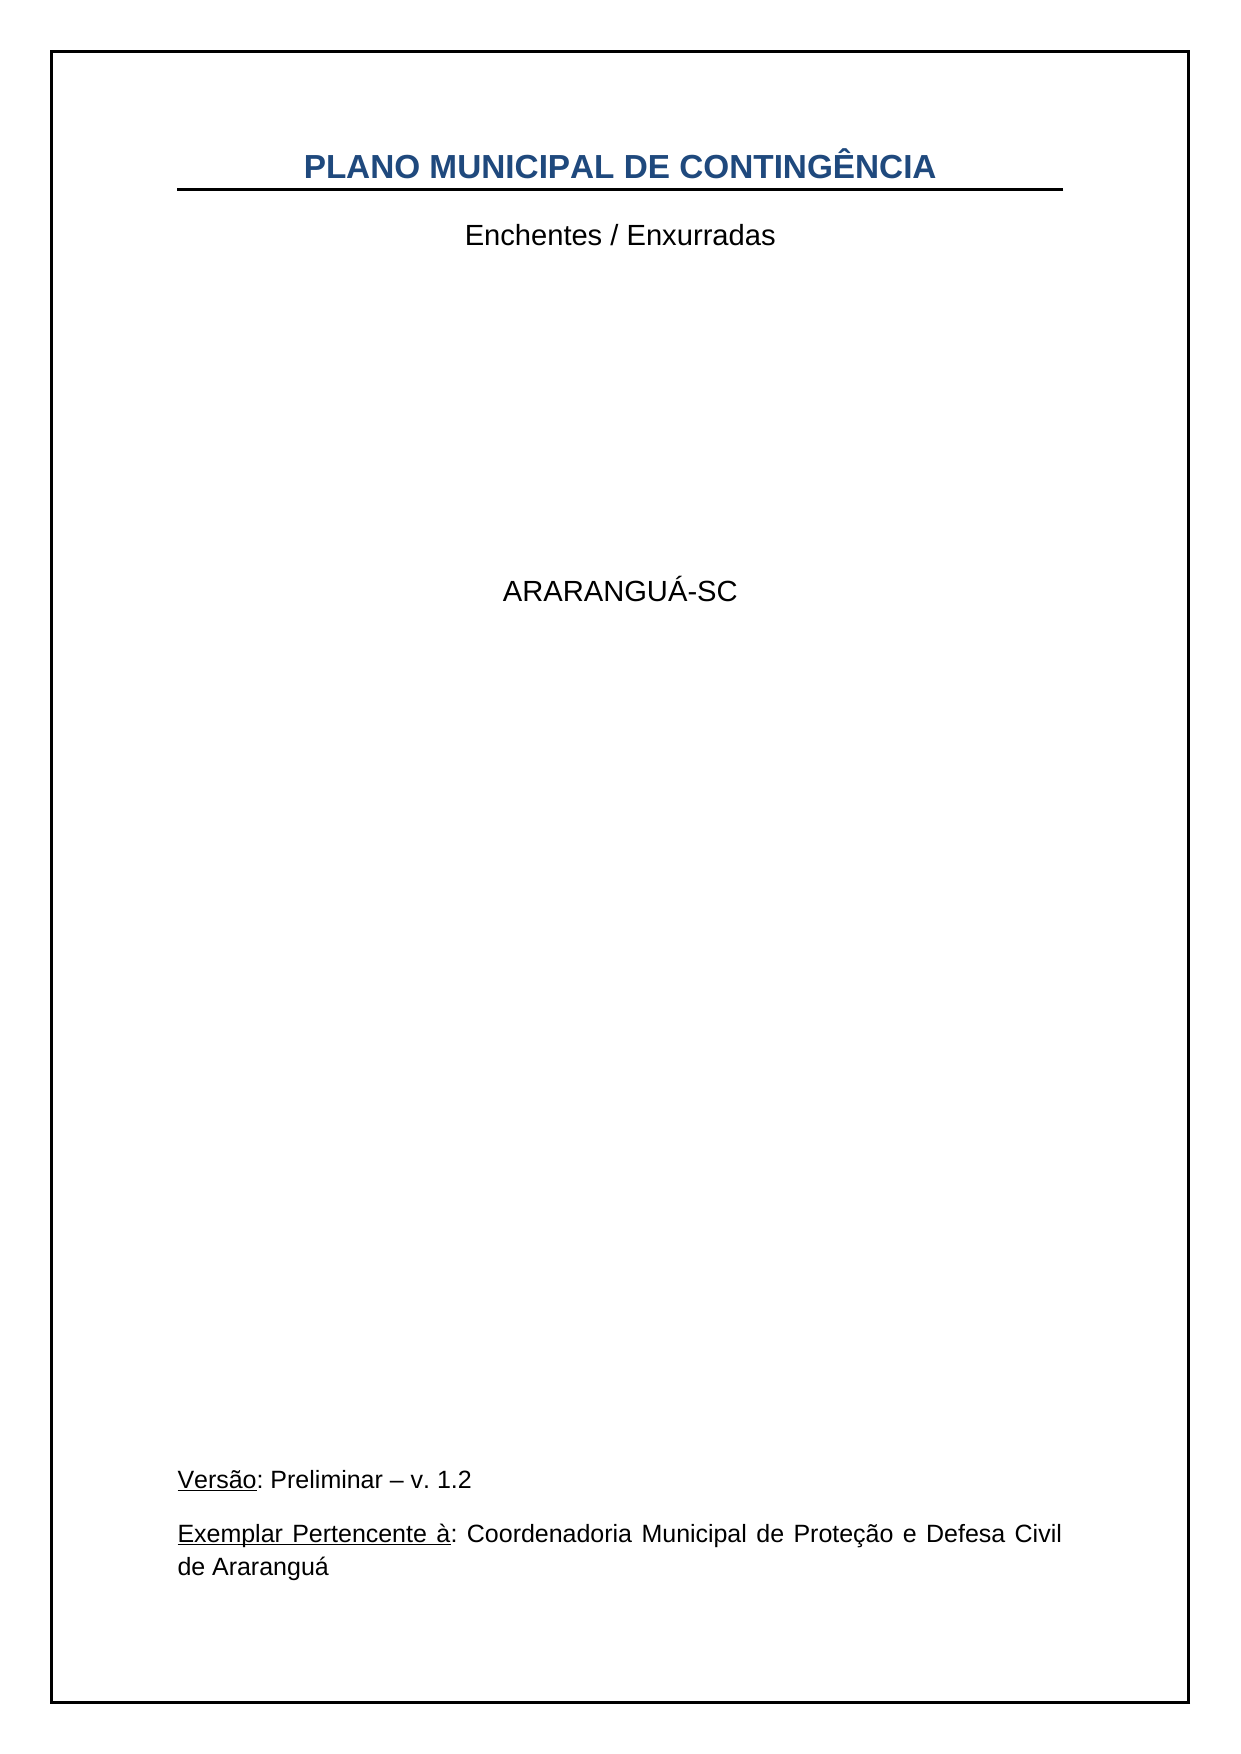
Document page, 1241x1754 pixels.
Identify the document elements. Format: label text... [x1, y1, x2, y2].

text Exemplar Pertencente à: Coordenadoria Municipal de Proteção e Defesa Civil de Araranguá [177, 1518, 1063, 1580]
text PLANO MUNICIPAL DE CONTINGÊNCIA [177, 148, 1063, 188]
text Enchentes / Enxurradas [177, 218, 1063, 251]
text ARARANGUÁ-SC [177, 574, 1063, 608]
text Versão: Preliminar – v. 1.2 [177, 1465, 1063, 1493]
